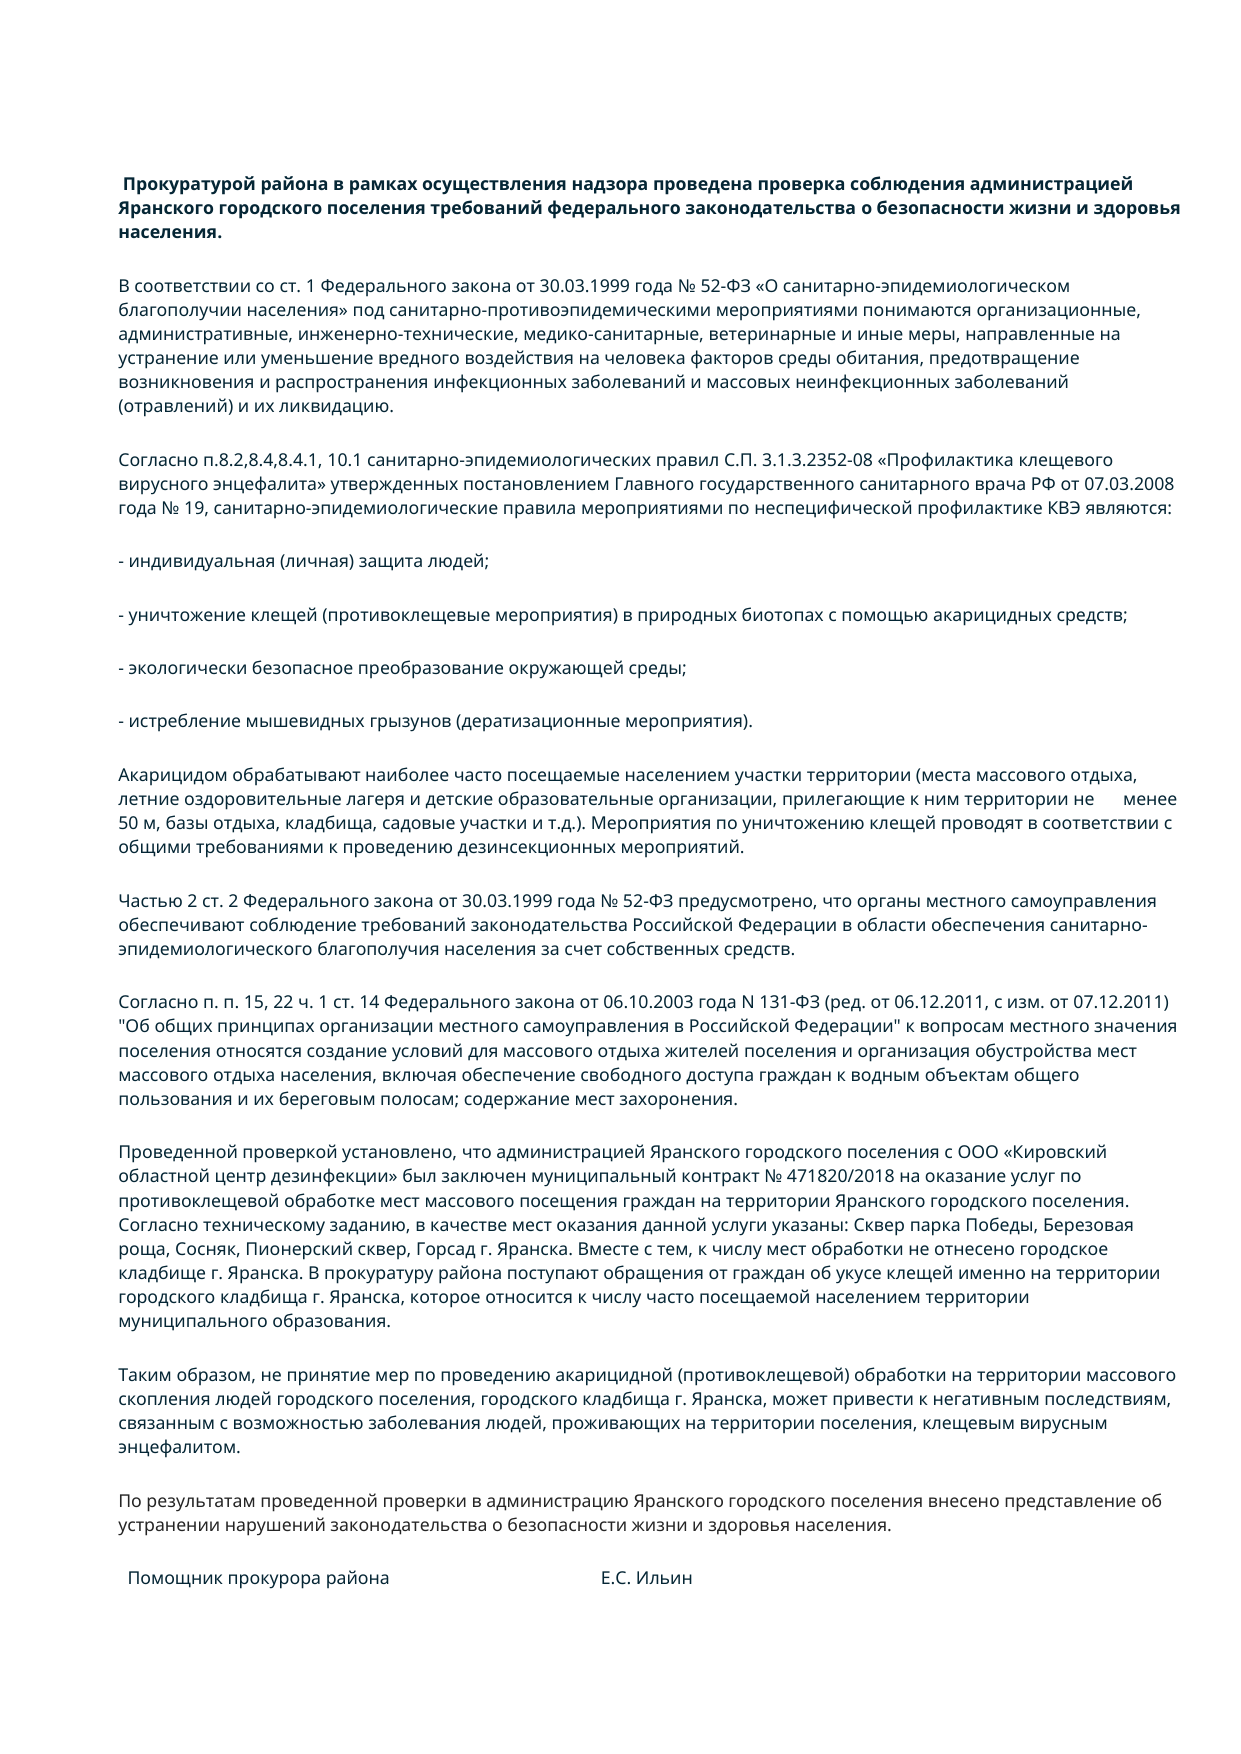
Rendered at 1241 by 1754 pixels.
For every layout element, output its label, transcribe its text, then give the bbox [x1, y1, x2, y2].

text - уничтожение клещей (противоклещевые мероприятия) в природных биотопах с помощью акарицидных средств; [118, 602, 1181, 626]
text - индивидуальная (личная) защита людей; [118, 549, 1181, 573]
text - экологически безопасное преобразование окружающей среды; [118, 656, 1181, 680]
text В соответствии со ст. 1 Федерального закона от 30.03.1999 года № 52-ФЗ «О санитарно-эпидемиологическом благополучии населения» под санитарно-противоэпидемическими мероприятиями понимаются организационные, административные, инженерно-технические, медико-санитарные, ветеринарные и иные меры, направленные на устранение или уменьшение вредного воздействия на человека факторов среды обитания, предотвращение возникновения и распространения инфекционных заболеваний и массовых неинфекционных заболеваний (отравлений) и их ликвидацию. [118, 273, 1181, 418]
text Помощник прокурора района Е.С. Ильин [118, 1566, 1181, 1590]
text Акарицидом обрабатывают наиболее часто посещаемые населением участки территории (места массового отдыха, летние оздоровительные лагеря и детские образовательные организации, прилегающие к ним территории не менее 50 м, базы отдыха, кладбища, садовые участки и т.д.). Мероприятия по уничтожению клещей проводят в соответствии с общими требованиями к проведению дезинсекционных мероприятий. [118, 762, 1181, 859]
text По результатам проведенной проверки в администрацию Яранского городского поселения внесено представление об устранении нарушений законодательства о безопасности жизни и здоровья населения. [118, 1488, 1181, 1536]
text Проведенной проверкой установлено, что администрацией Яранского городского поселения с ООО «Кировский областной центр дезинфекции» был заключен муниципальный контракт № 471820/2018 на оказание услуг по противоклещевой обработке мест массового посещения граждан на территории Яранского городского поселения. Согласно техническому заданию, в качестве мест оказания данной услуги указаны: Сквер парка Победы, Березовая роща, Сосняк, Пионерский сквер, Горсад г. Яранска. Вместе с тем, к числу мест обработки не отнесено городское кладбище г. Яранска. В прокуратуру района поступают обращения от граждан об укусе клещей именно на территории городского кладбища г. Яранска, которое относится к числу часто посещаемой населением территории муниципального образования. [118, 1140, 1181, 1333]
text Согласно п.8.2,8.4,8.4.1, 10.1 санитарно-эпидемиологических правил С.П. 3.1.3.2352-08 «Профилактика клещевого вирусного энцефалита» утвержденных постановлением Главного государственного санитарного врача РФ от 07.03.2008 года № 19, санитарно-эпидемиологические правила мероприятиями по неспецифической профилактике КВЭ являются: [118, 447, 1181, 520]
text Прокуратурой района в рамках осуществления надзора проведена проверка соблюдения администрацией Яранского городского поселения требований федерального законодательства о безопасности жизни и здоровья населения. [118, 171, 1181, 244]
text Таким образом, не принятие мер по проведению акарицидной (противоклещевой) обработки на территории массового скопления людей городского поселения, городского кладбища г. Яранска, может привести к негативным последствиям, связанным с возможностью заболевания людей, проживающих на территории поселения, клещевым вирусным энцефалитом. [118, 1362, 1181, 1459]
text Частью 2 ст. 2 Федерального закона от 30.03.1999 года № 52-ФЗ предусмотрено, что органы местного самоуправления обеспечивают соблюдение требований законодательства Российской Федерации в области обеспечения санитарно-эпидемиологического благополучия населения за счет собственных средств. [118, 888, 1181, 961]
text - истребление мышевидных грызунов (дератизационные мероприятия). [118, 709, 1181, 733]
text Согласно п. п. 15, 22 ч. 1 ст. 14 Федерального закона от 06.10.2003 года N 131-ФЗ (ред. от 06.12.2011, с изм. от 07.12.2011) "Об общих принципах организации местного самоуправления в Российской Федерации" к вопросам местного значения поселения относятся создание условий для массового отдыха жителей поселения и организация обустройства мест массового отдыха населения, включая обеспечение свободного доступа граждан к водным объектам общего пользования и их береговым полосам; содержание мест захоронения. [118, 990, 1181, 1111]
